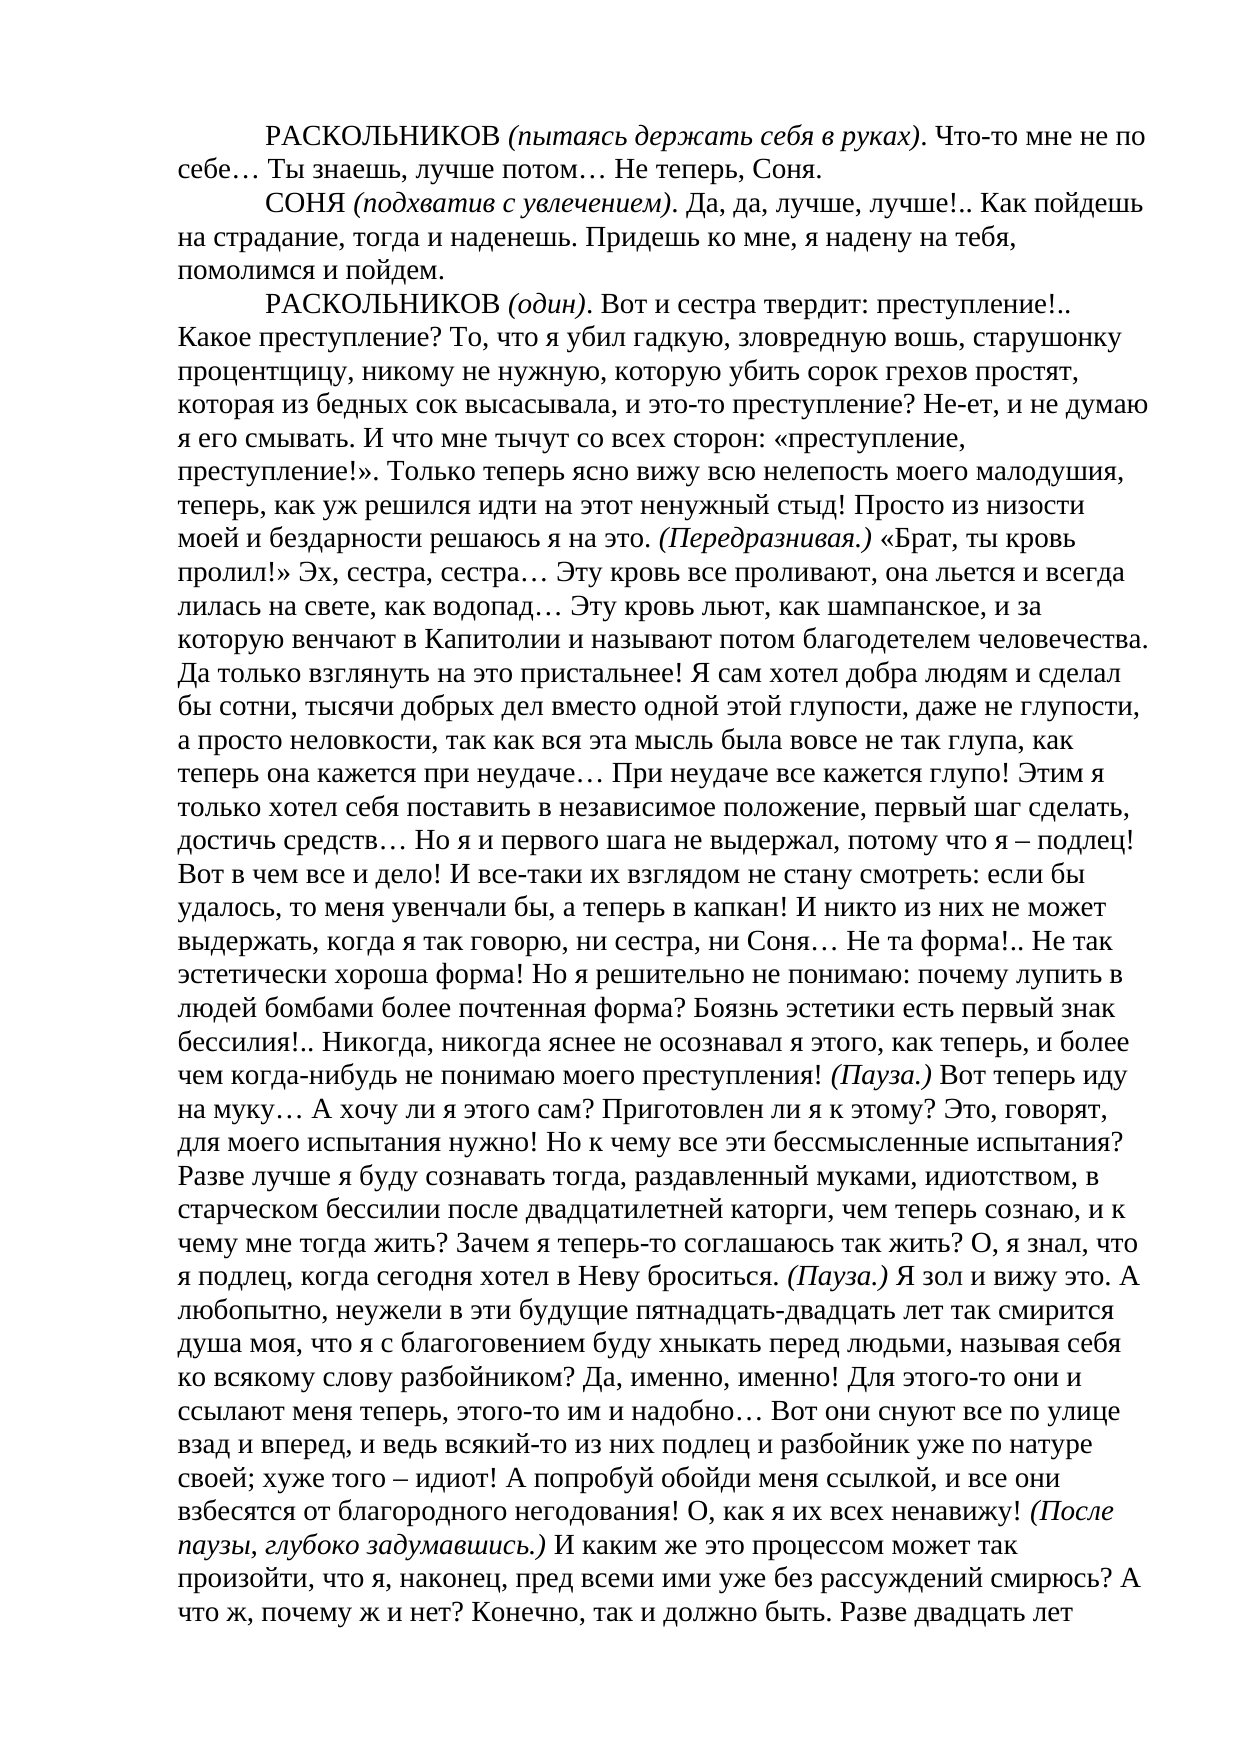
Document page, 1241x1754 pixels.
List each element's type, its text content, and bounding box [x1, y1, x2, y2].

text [177, 286, 1152, 1627]
text РАСКОЛЬНИКОВ (пытаясь держать себя в руках). Что-то мне не по себе… Ты знаешь, лучше потом… Не теперь, Соня. [177, 118, 1152, 185]
text СОНЯ (подхватив с увлечением). Да, да, лучше, лучше!.. Как пойдешь на страдание, тогда и наденешь. Придешь ко мне, я надену на тебя, помолимся и пойдем. [177, 185, 1152, 286]
